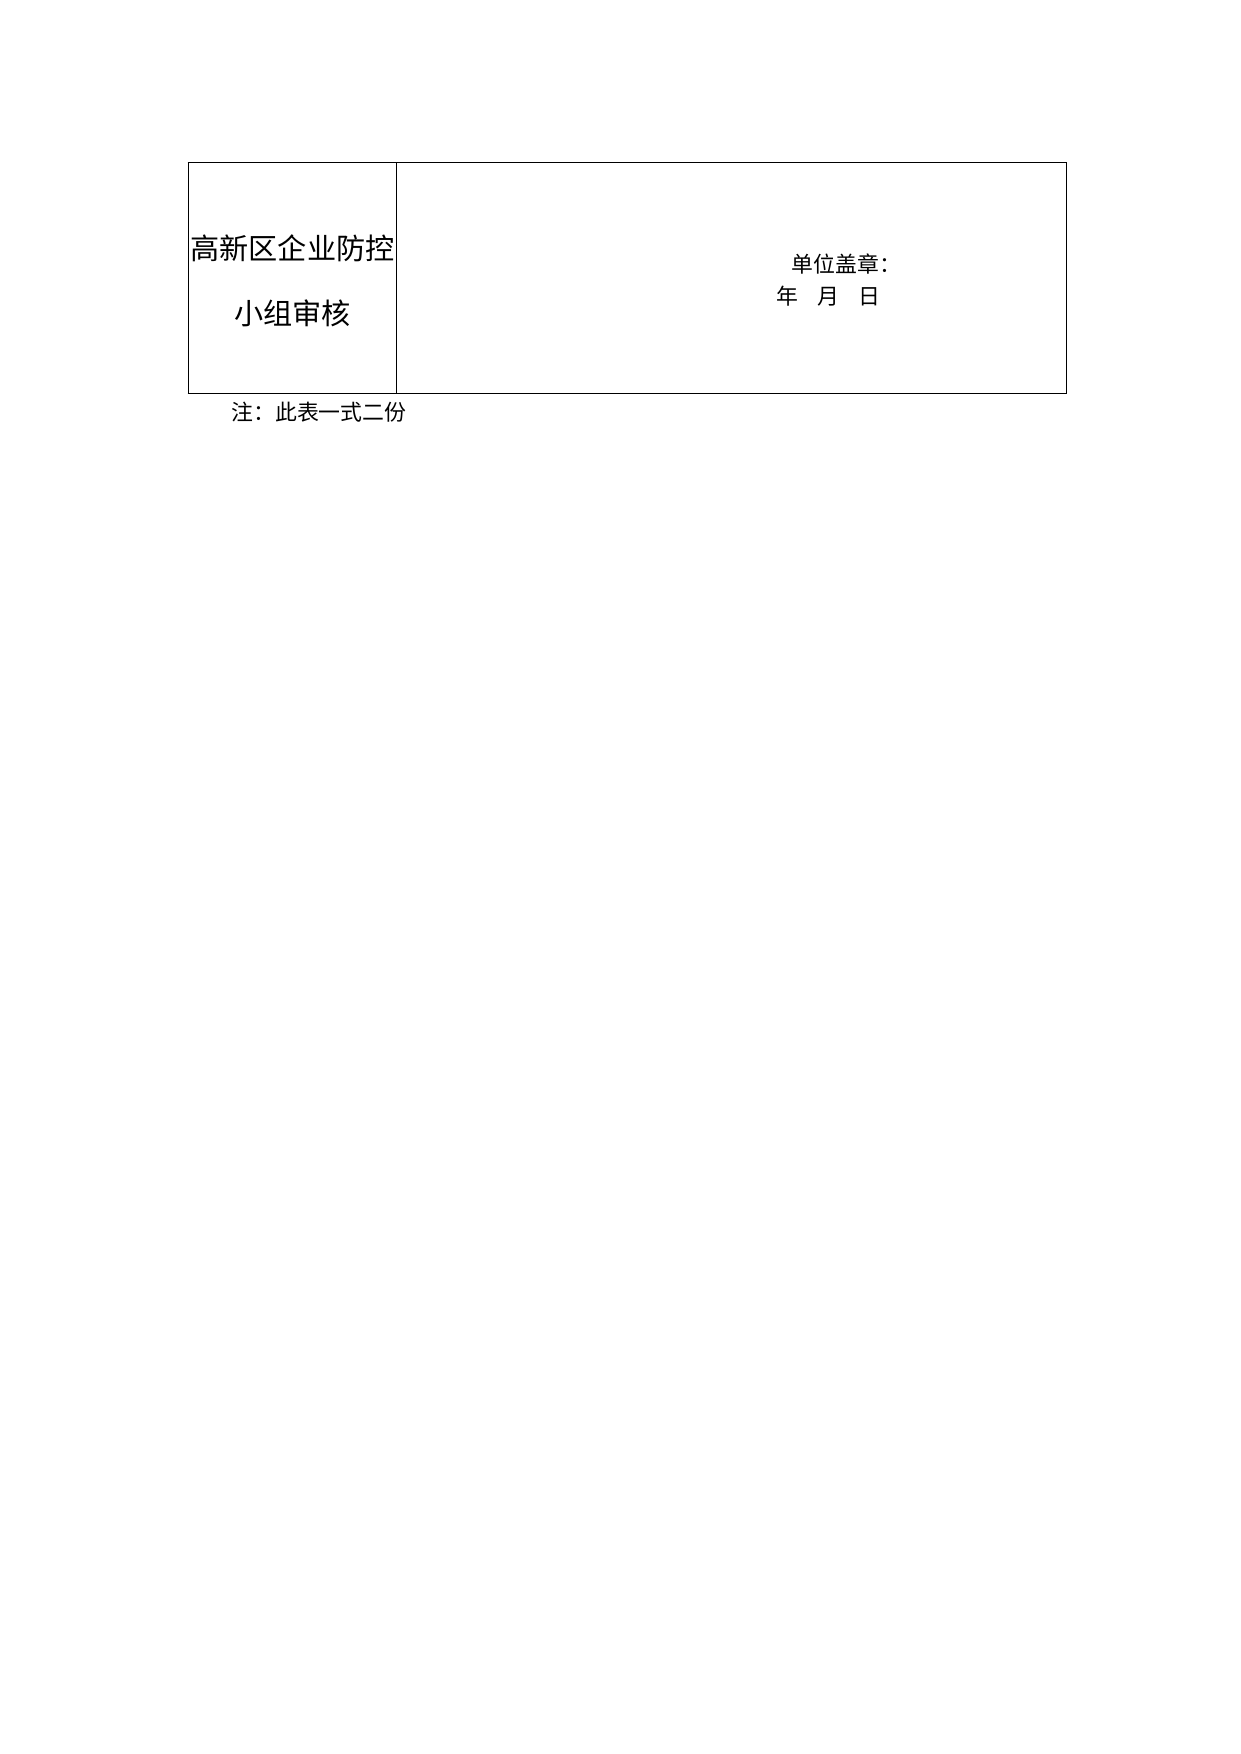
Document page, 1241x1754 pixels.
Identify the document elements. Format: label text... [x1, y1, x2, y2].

text 注：此表一式二份 [187, 394, 1053, 427]
table_cell 单位盖章： 年 月 日 [397, 163, 1066, 393]
table_cell 高新区企业防控小组审核 [189, 163, 396, 393]
